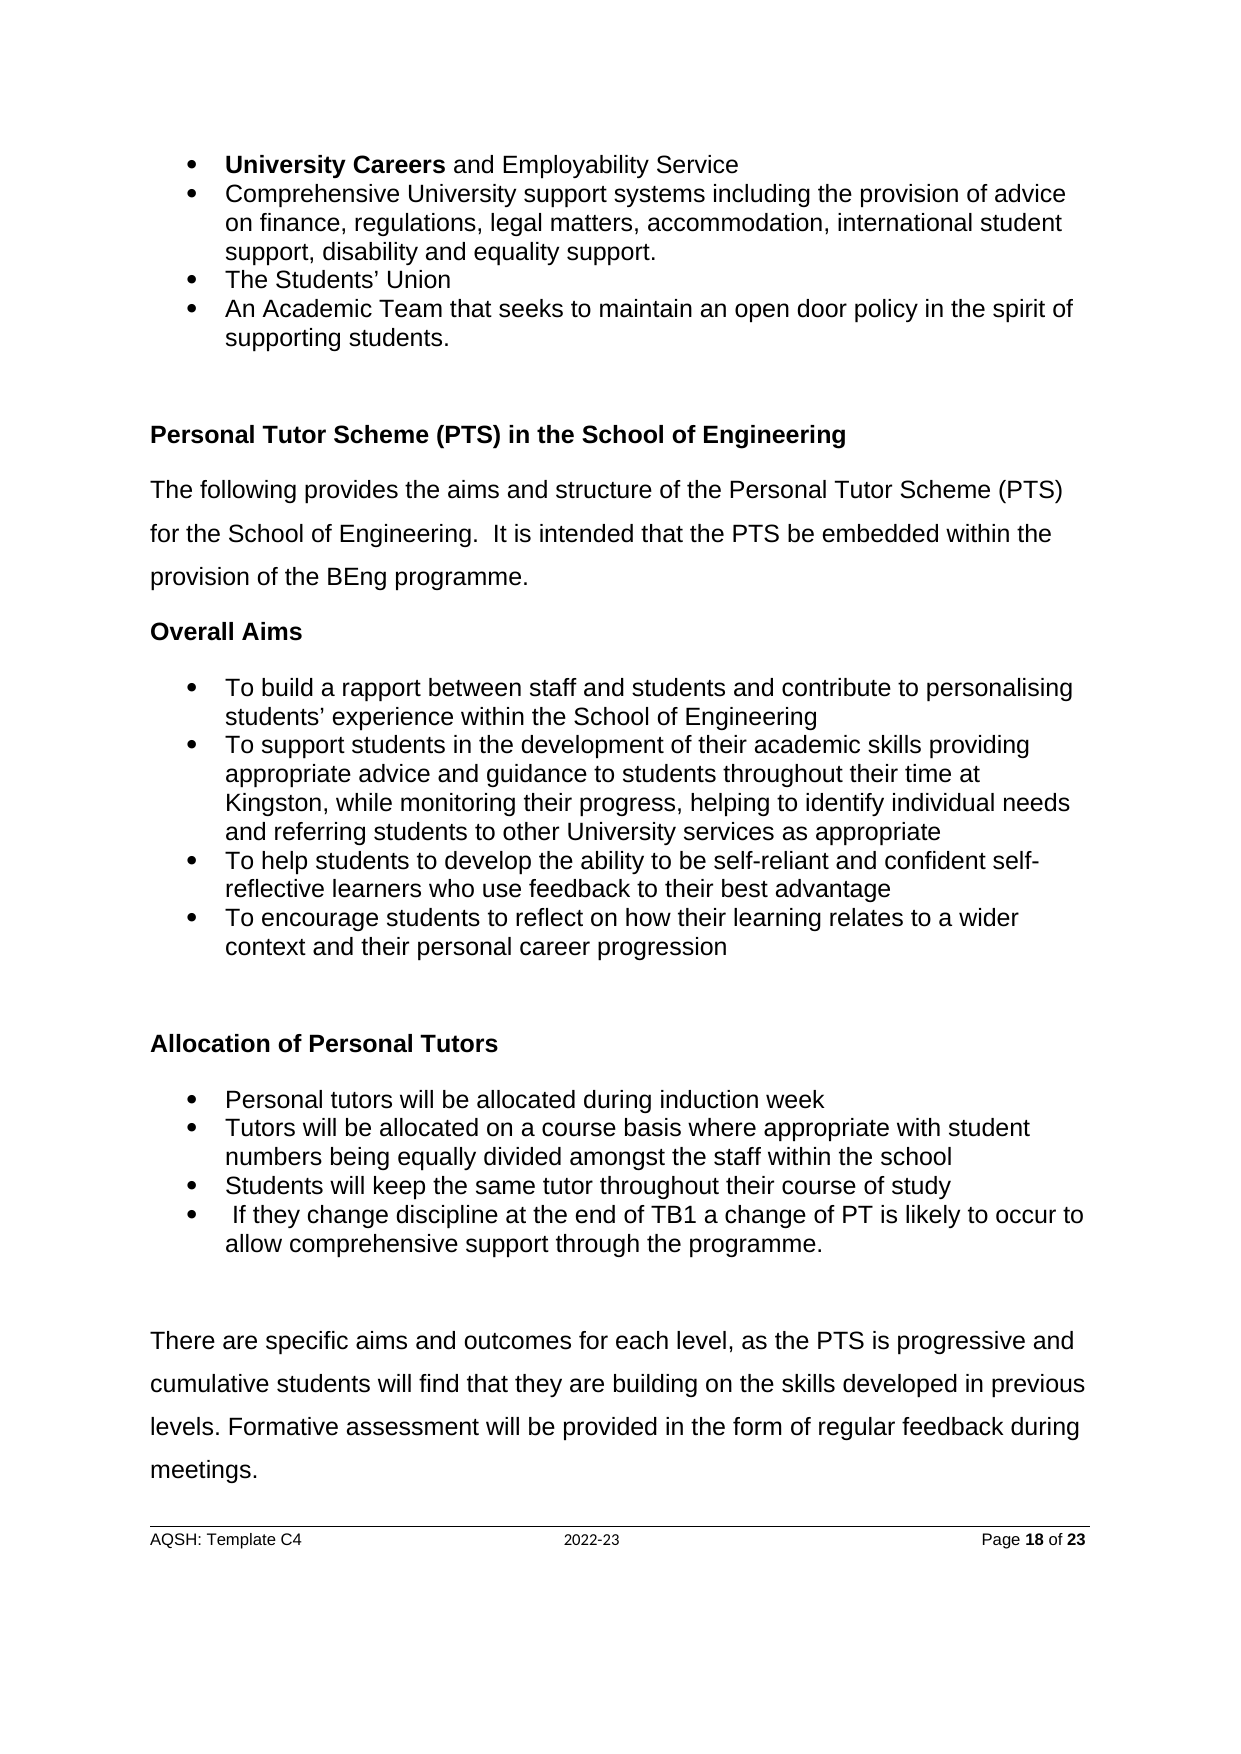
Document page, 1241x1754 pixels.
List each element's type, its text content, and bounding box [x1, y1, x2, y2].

list To support students in the development of their academic skills providing appropriate advice and guidance to students throughout their time at Kingston, while monitoring their progress, helping to identify individual needs and referring students to other University services as appropriate [187, 731, 1090, 846]
list An Academic Team that seeks to maintain an open door policy in the spirit of supporting students. [187, 294, 1090, 352]
list Personal tutors will be allocated during induction week [187, 1084, 1090, 1113]
text There are specific aims and outcomes for each level, as the PTS is progressive and cumulative students will find that they are building on the skills developed in previous levels. Formative assessment will be provided in the form of regular feedback during meetings. [150, 1326, 1090, 1484]
list Comprehensive University support systems including the provision of advice on finance, regulations, legal matters, accommodation, international student support, disability and equality support. [187, 179, 1090, 265]
list If they change discipline at the end of TB1 a change of PT is likely to occur to allow comprehensive support through the programme. [187, 1200, 1090, 1257]
list University Careers and Employability Service [187, 150, 1090, 179]
list To encourage students to reflect on how their learning relates to a wider context and their personal career progression [187, 903, 1090, 961]
list The Students’ Union [187, 265, 1090, 294]
list To help students to develop the ability to be self-reliant and confident self-reflective learners who use feedback to their best advantage [187, 846, 1090, 903]
text Personal Tutor Scheme (PTS) in the School of Engineering [150, 420, 1090, 448]
list Students will keep the same tutor throughout their course of study [187, 1171, 1090, 1200]
text The following provides the aims and structure of the Personal Tutor Scheme (PTS) for the School of Engineering. It is intended that the PTS be embedded within the provision of the BEng programme. [150, 475, 1090, 590]
list To build a rapport between staff and students and contribute to personalising students’ experience within the School of Engineering [187, 673, 1090, 731]
list Tutors will be allocated on a course basis where appropriate with student numbers being equally divided amongst the staff within the school [187, 1113, 1090, 1171]
text Allocation of Personal Tutors [150, 1029, 1090, 1058]
text Overall Aims [150, 617, 1090, 646]
